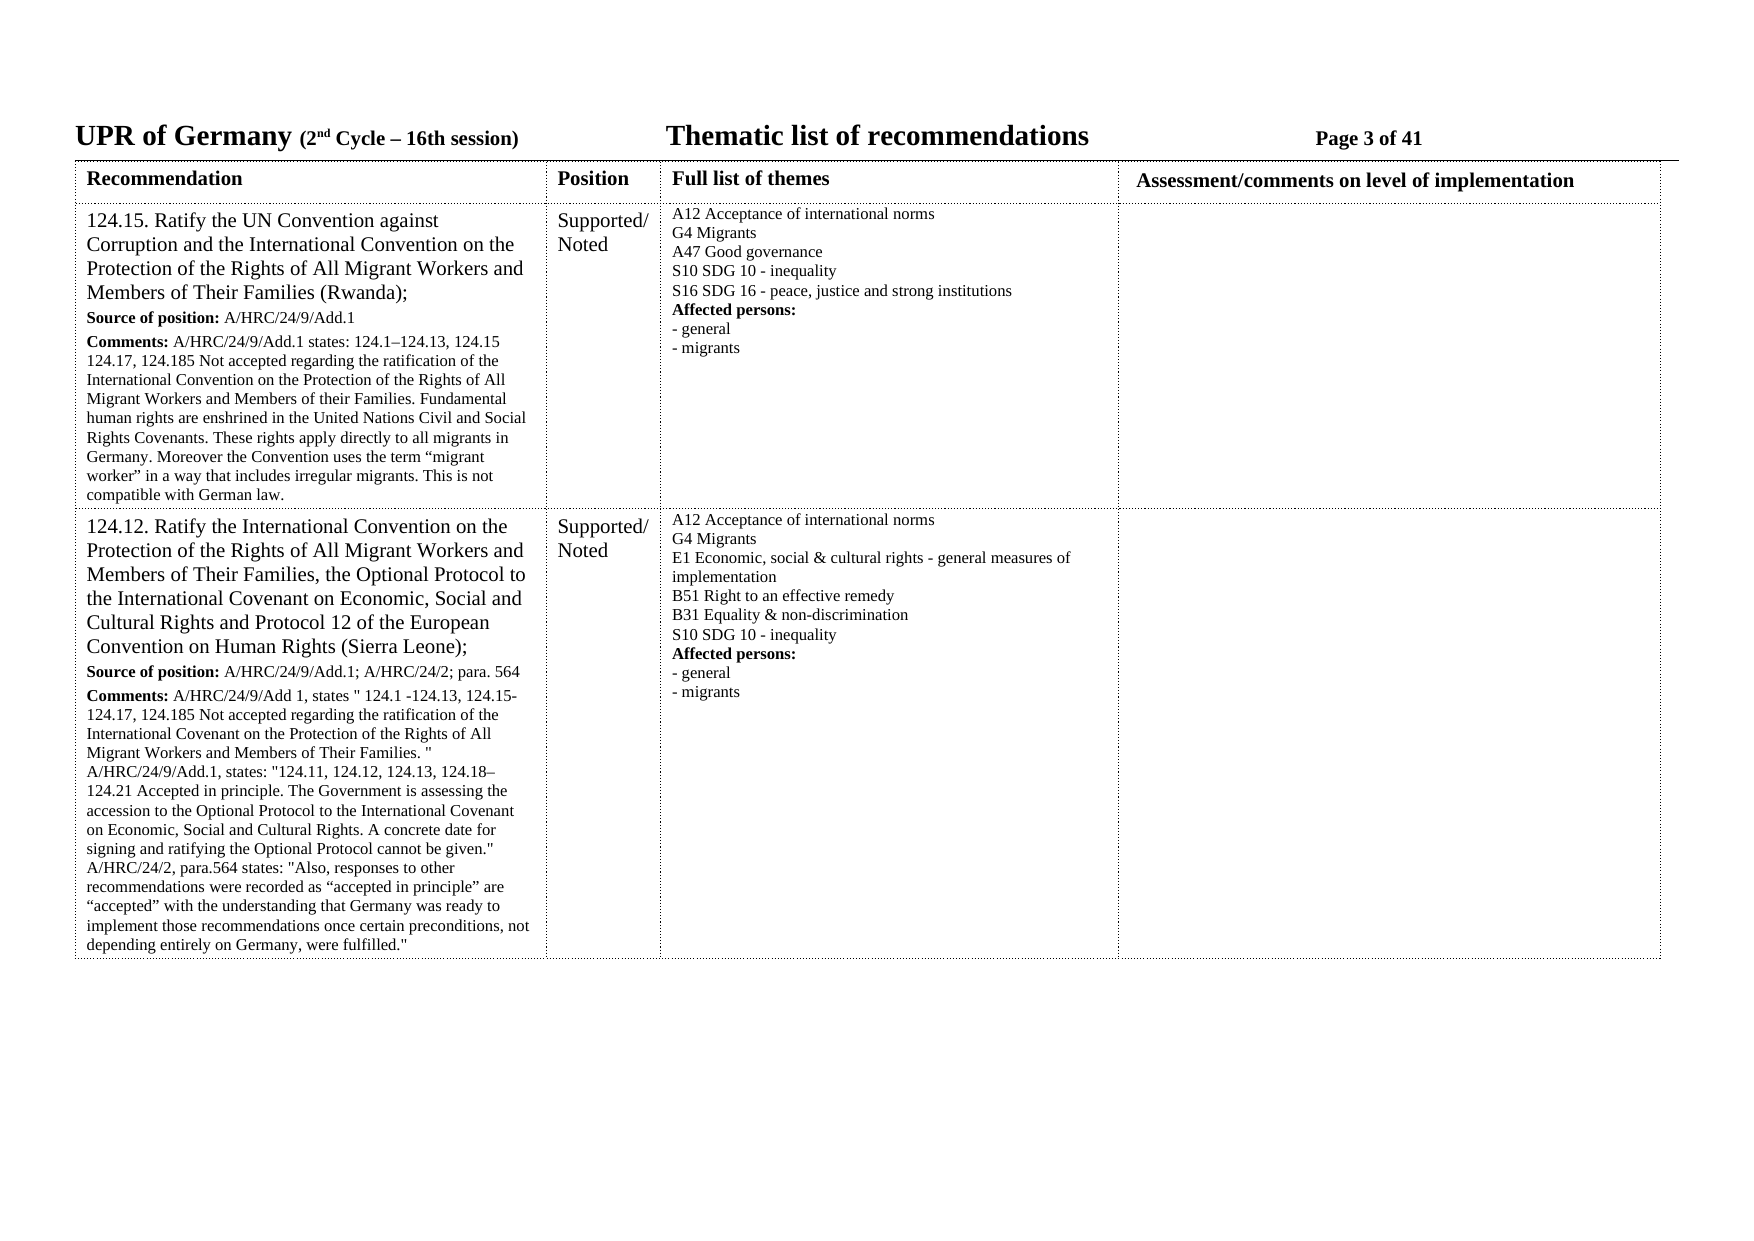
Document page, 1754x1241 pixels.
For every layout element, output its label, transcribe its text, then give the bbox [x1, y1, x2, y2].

table_cell A12 Acceptance of international norms G4 Migrants A47 Good governance S10 SDG 10 - inequality S16 SDG 16 - peace, justice and strong institutions Affected persons: - general - migrants [661, 203, 1119, 508]
table_header Position [546, 161, 661, 203]
table_cell Supported/Noted [546, 508, 661, 958]
table_cell Supported/Noted [546, 203, 661, 508]
table_cell [1119, 203, 1661, 508]
table_header Assessment/comments on level of implementation [1119, 161, 1661, 203]
table_cell A12 Acceptance of international norms G4 Migrants E1 Economic, social & cultural rights - general measures of implementation B51 Right to an effective remedy B31 Equality & non-discrimination S10 SDG 10 - inequality Affected persons: - general - migrants [661, 508, 1119, 958]
table_header Recommendation [75, 161, 546, 203]
table_cell 124.12. Ratify the International Convention on the Protection of the Rights of All Migrant Workers and Members of Their Families, the Optional Protocol to the International Covenant on Economic, Social and Cultural Rights and Protocol 12 of the European Convention on Human Rights (Sierra Leone); Source of position: A/HRC/24/9/Add.1; A/HRC/24/2; para. 564 Comments: A/HRC/24/9/Add 1, states " 124.1 -124.13, 124.15-124.17, 124.185 Not accepted regarding the ratification of the International Covenant on the Protection of the Rights of All Migrant Workers and Members of Their Families. " A/HRC/24/9/Add.1, states: "124.11, 124.12, 124.13, 124.18–124.21 Accepted in principle. The Government is assessing the accession to the Optional Protocol to the International Covenant on Economic, Social and Cultural Rights. A concrete date for signing and ratifying the Optional Protocol cannot be given." A/HRC/24/2, para.564 states: "Also, responses to other recommendations were recorded as “accepted in principle” are “accepted” with the understanding that Germany was ready to implement those recommendations once certain preconditions, not depending entirely on Germany, were fulfilled." [75, 508, 546, 958]
table_cell 124.15. Ratify the UN Convention against Corruption and the International Convention on the Protection of the Rights of All Migrant Workers and Members of Their Families (Rwanda); Source of position: A/HRC/24/9/Add.1 Comments: A/HRC/24/9/Add.1 states: 124.1–124.13, 124.15 124.17, 124.185 Not accepted regarding the ratification of the International Convention on the Protection of the Rights of All Migrant Workers and Members of their Families. Fundamental human rights are enshrined in the United Nations Civil and Social Rights Covenants. These rights apply directly to all migrants in Germany. Moreover the Convention uses the term “migrant worker” in a way that includes irregular migrants. This is not compatible with German law. [75, 203, 546, 508]
table_cell [1119, 508, 1661, 958]
table_header Full list of themes [661, 161, 1119, 203]
